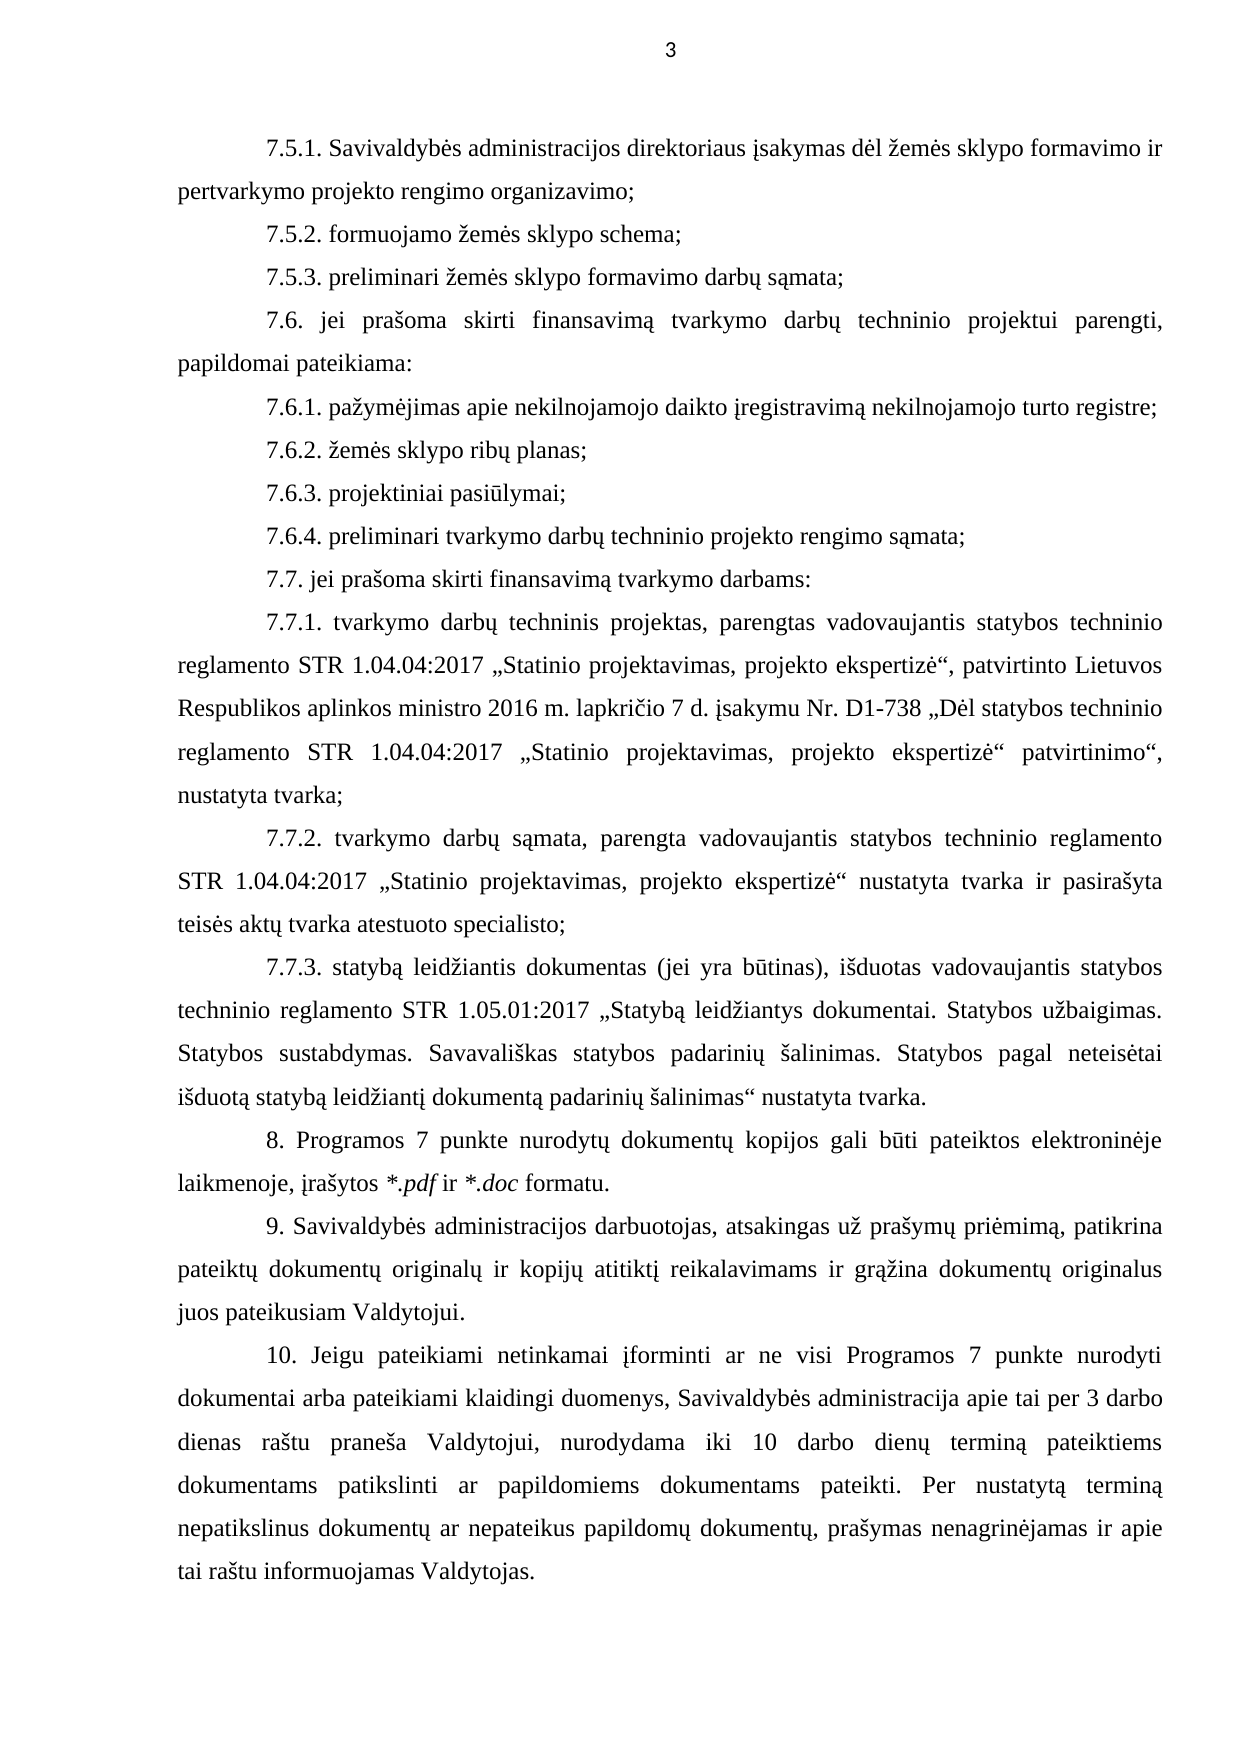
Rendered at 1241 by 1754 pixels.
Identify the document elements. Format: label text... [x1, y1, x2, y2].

text 9. Savivaldybės administracijos darbuotojas, atsakingas už prašymų priėmimą, patikrina pateiktų dokumentų originalų ir kopijų atitiktį reikalavimams ir grąžina dokumentų originalus juos pateikusiam Valdytojui. [177, 1211, 1163, 1326]
text 7.6.3. projektiniai pasiūlymai; [177, 478, 1163, 507]
text 7.7.3. statybą leidžiantis dokumentas (jei yra būtinas), išduotas vadovaujantis statybos techninio reglamento STR 1.05.01:2017 „Statybą leidžiantys dokumentai. Statybos užbaigimas. Statybos sustabdymas. Savavališkas statybos padarinių šalinimas. Statybos pagal neteisėtai išduotą statybą leidžiantį dokumentą padarinių šalinimas“ nustatyta tvarka. [177, 952, 1163, 1110]
text 7.5.1. Savivaldybės administracijos direktoriaus įsakymas dėl žemės sklypo formavimo ir pertvarkymo projekto rengimo organizavimo; [177, 133, 1163, 205]
text 7.7. jei prašoma skirti finansavimą tvarkymo darbams: [177, 564, 1163, 593]
text 8. Programos 7 punkte nurodytų dokumentų kopijos gali būti pateiktos elektroninėje laikmenoje, įrašytos *.pdf ir *.doc formatu. [177, 1125, 1163, 1197]
text 7.5.2. formuojamo žemės sklypo schema; [177, 219, 1163, 248]
text 7.6.2. žemės sklypo ribų planas; [177, 435, 1163, 463]
text 7.6.4. preliminari tvarkymo darbų techninio projekto rengimo sąmata; [177, 521, 1163, 550]
text 7.7.2. tvarkymo darbų sąmata, parengta vadovaujantis statybos techninio reglamento STR 1.04.04:2017 „Statinio projektavimas, projekto ekspertizė“ nustatyta tvarka ir pasirašyta teisės aktų tvarka atestuoto specialisto; [177, 823, 1163, 938]
text 7.6. jei prašoma skirti finansavimą tvarkymo darbų techninio projektui parengti, papildomai pateikiama: [177, 305, 1163, 377]
text 7.7.1. tvarkymo darbų techninis projektas, parengtas vadovaujantis statybos techninio reglamento STR 1.04.04:2017 „Statinio projektavimas, projekto ekspertizė“, patvirtinto Lietuvos Respublikos aplinkos ministro 2016 m. lapkričio 7 d. įsakymu Nr. D1-738 „Dėl statybos techninio reglamento STR 1.04.04:2017 „Statinio projektavimas, projekto ekspertizė“ patvirtinimo“, nustatyta tvarka; [177, 607, 1163, 808]
text 10. Jeigu pateikiami netinkamai įforminti ar ne visi Programos 7 punkte nurodyti dokumentai arba pateikiami klaidingi duomenys, Savivaldybės administracija apie tai per 3 darbo dienas raštu praneša Valdytojui, nurodydama iki 10 darbo dienų terminą pateiktiems dokumentams patikslinti ar papildomiems dokumentams pateikti. Per nustatytą terminą nepatikslinus dokumentų ar nepateikus papildomų dokumentų, prašymas nenagrinėjamas ir apie tai raštu informuojamas Valdytojas. [177, 1340, 1163, 1585]
text 7.6.1. pažymėjimas apie nekilnojamojo daikto įregistravimą nekilnojamojo turto registre; [177, 392, 1163, 420]
text 7.5.3. preliminari žemės sklypo formavimo darbų sąmata; [177, 262, 1163, 291]
